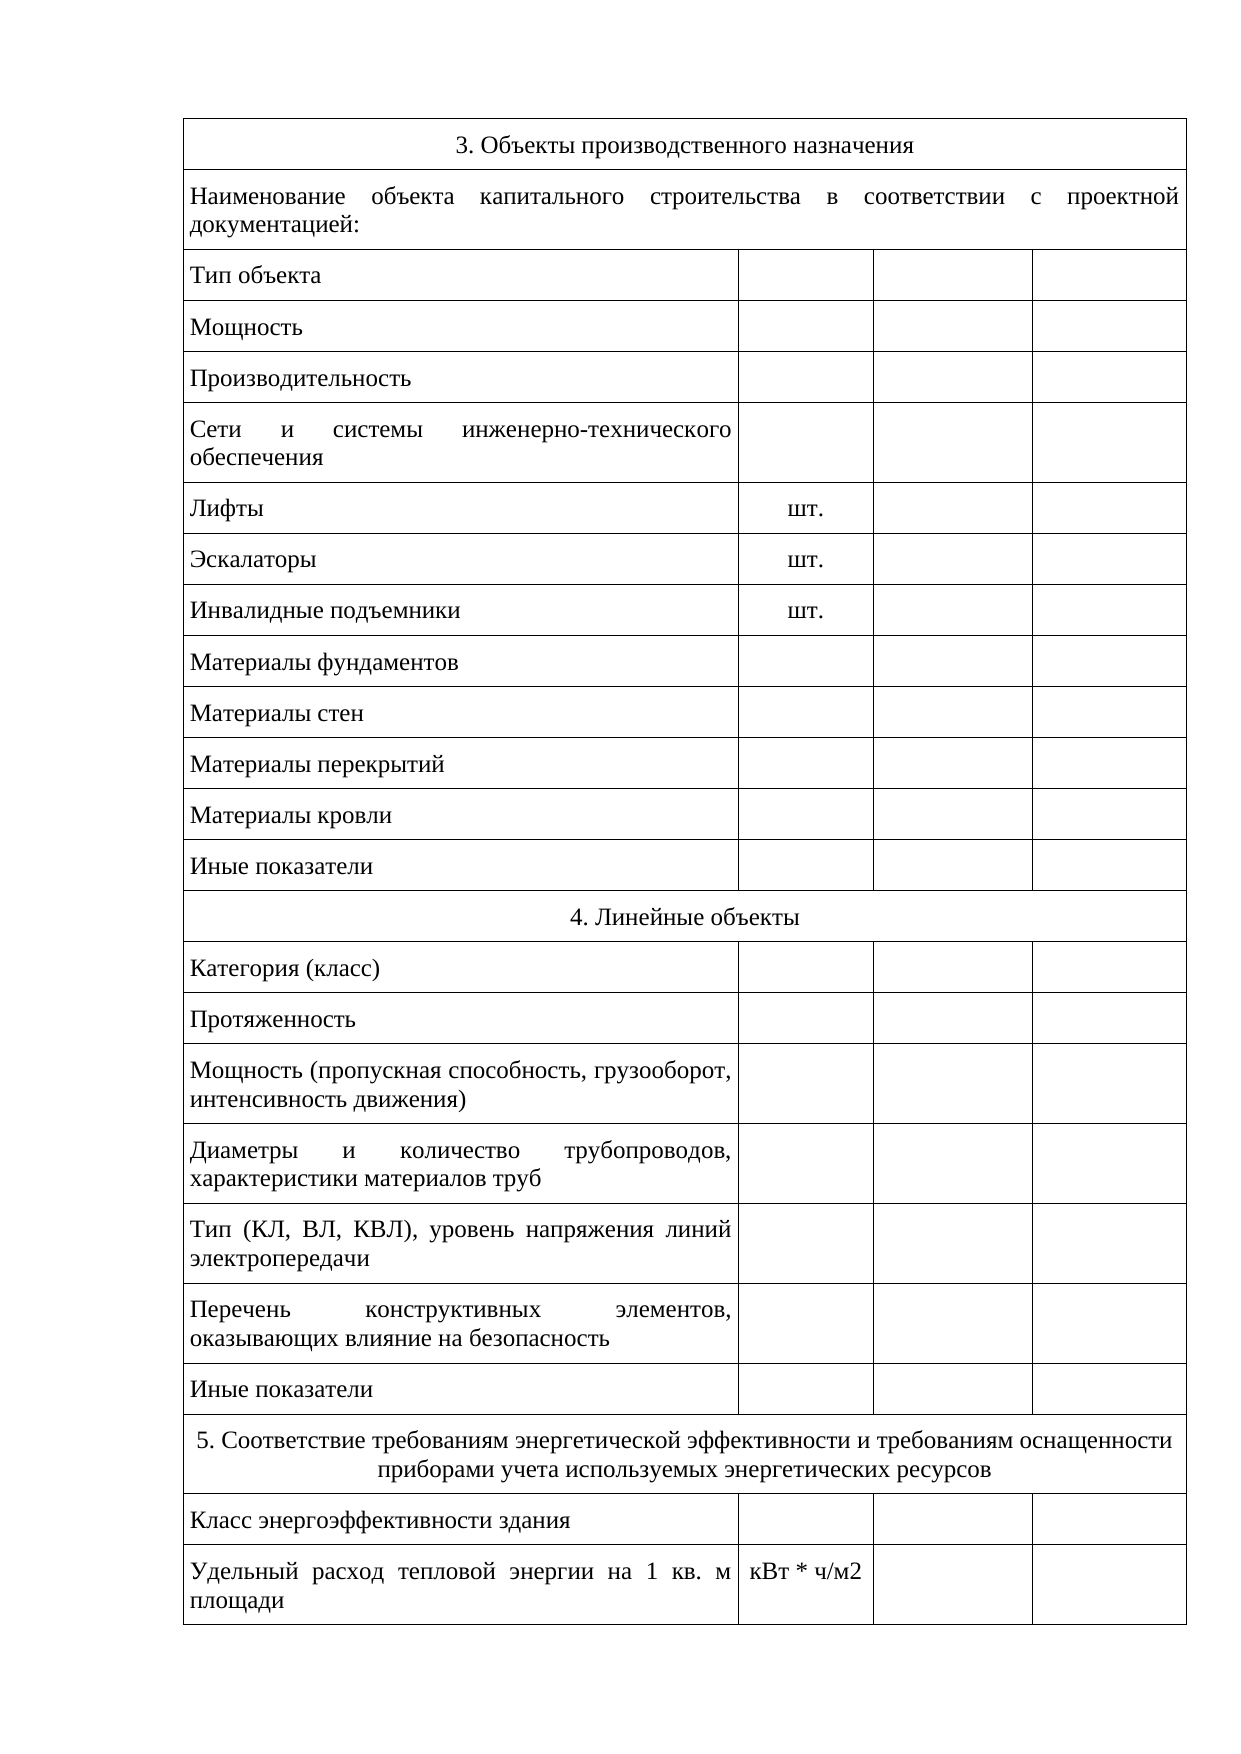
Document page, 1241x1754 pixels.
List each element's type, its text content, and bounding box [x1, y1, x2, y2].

table_cell [1033, 483, 1186, 533]
table_cell Наименование объекта капитального строительства в соответствии с проектной документацией: [184, 170, 1186, 249]
table_cell [874, 585, 1032, 635]
table_cell Тип объекта [184, 250, 738, 300]
table_cell [739, 352, 873, 402]
table_cell [874, 1204, 1032, 1283]
table_cell [1033, 1494, 1186, 1544]
table_cell [1033, 585, 1186, 635]
table_cell [874, 352, 1032, 402]
table_cell [874, 534, 1032, 584]
table_cell [1033, 403, 1186, 482]
table_cell [739, 403, 873, 482]
table_cell кВт * ч/м2 [739, 1545, 873, 1624]
table_cell [874, 483, 1032, 533]
table_cell [874, 687, 1032, 737]
table_cell шт. [739, 585, 873, 635]
table_cell [739, 1284, 873, 1362]
table_cell Инвалидные подъемники [184, 585, 738, 635]
table_cell шт. [739, 483, 873, 533]
table_cell Мощность [184, 301, 738, 351]
table_cell Производительность [184, 352, 738, 402]
table_cell Материалы перекрытий [184, 738, 738, 788]
table_cell [1033, 789, 1186, 839]
table_cell [874, 1124, 1032, 1203]
table_cell 5. Соответствие требованиям энергетической эффективности и требованиям оснащенности приборами учета используемых энергетических ресурсов [184, 1415, 1186, 1493]
table_cell [1033, 993, 1186, 1043]
table_cell [1033, 687, 1186, 737]
table_cell [874, 250, 1032, 300]
table_cell [739, 1044, 873, 1123]
table_cell Протяженность [184, 993, 738, 1043]
table_cell Мощность (пропускная способность, грузооборот, интенсивность движения) [184, 1044, 738, 1123]
table_cell Категория (класс) [184, 942, 738, 992]
table_cell Материалы фундаментов [184, 636, 738, 686]
table_cell [874, 1494, 1032, 1544]
table_cell [874, 1044, 1032, 1123]
table_cell Лифты [184, 483, 738, 533]
table_cell Тип (КЛ, ВЛ, КВЛ), уровень напряжения линий электропередачи [184, 1204, 738, 1283]
table_cell Сети и системы инженерно-технического обеспечения [184, 403, 738, 482]
table_cell [1033, 636, 1186, 686]
table_cell [739, 301, 873, 351]
table_cell [1033, 942, 1186, 992]
table_cell [739, 1124, 873, 1203]
table_cell [1033, 1044, 1186, 1123]
table_cell [739, 789, 873, 839]
table_cell [874, 1545, 1032, 1624]
table_cell 3. Объекты производственного назначения [184, 119, 1186, 169]
table_cell шт. [739, 534, 873, 584]
table_cell [874, 993, 1032, 1043]
table_cell Материалы кровли [184, 789, 738, 839]
table_cell [739, 1204, 873, 1283]
table_cell [874, 738, 1032, 788]
table_cell [739, 942, 873, 992]
table_cell [874, 789, 1032, 839]
table_cell [1033, 534, 1186, 584]
table_cell 4. Линейные объекты [184, 891, 1186, 941]
table_cell [1033, 352, 1186, 402]
table_cell Удельный расход тепловой энергии на 1 кв. м площади [184, 1545, 738, 1624]
table_cell Иные показатели [184, 840, 738, 890]
table_cell [874, 301, 1032, 351]
table_cell [739, 1364, 873, 1413]
table_cell Перечень конструктивных элементов, оказывающих влияние на безопасность [184, 1284, 738, 1362]
table_cell [739, 636, 873, 686]
table_cell [1033, 1545, 1186, 1624]
table_cell Иные показатели [184, 1364, 738, 1413]
table_cell [1033, 250, 1186, 300]
table_cell [874, 636, 1032, 686]
table_cell [874, 1364, 1032, 1413]
table_cell [739, 1494, 873, 1544]
table_cell Диаметры и количество трубопроводов, характеристики материалов труб [184, 1124, 738, 1203]
table_cell [874, 1284, 1032, 1362]
table_cell [1033, 1284, 1186, 1362]
table_cell Класс энергоэффективности здания [184, 1494, 738, 1544]
table_cell [739, 687, 873, 737]
table_cell Материалы стен [184, 687, 738, 737]
table_cell [1033, 1364, 1186, 1413]
table_cell [739, 738, 873, 788]
table_cell [1033, 1124, 1186, 1203]
table_cell [874, 840, 1032, 890]
table_cell [739, 993, 873, 1043]
table_cell [874, 403, 1032, 482]
table_cell [1033, 1204, 1186, 1283]
table_cell [1033, 738, 1186, 788]
table_cell [1033, 840, 1186, 890]
table_cell [739, 840, 873, 890]
table_cell Эскалаторы [184, 534, 738, 584]
table_cell [874, 942, 1032, 992]
table_cell [739, 250, 873, 300]
table_cell [1033, 301, 1186, 351]
